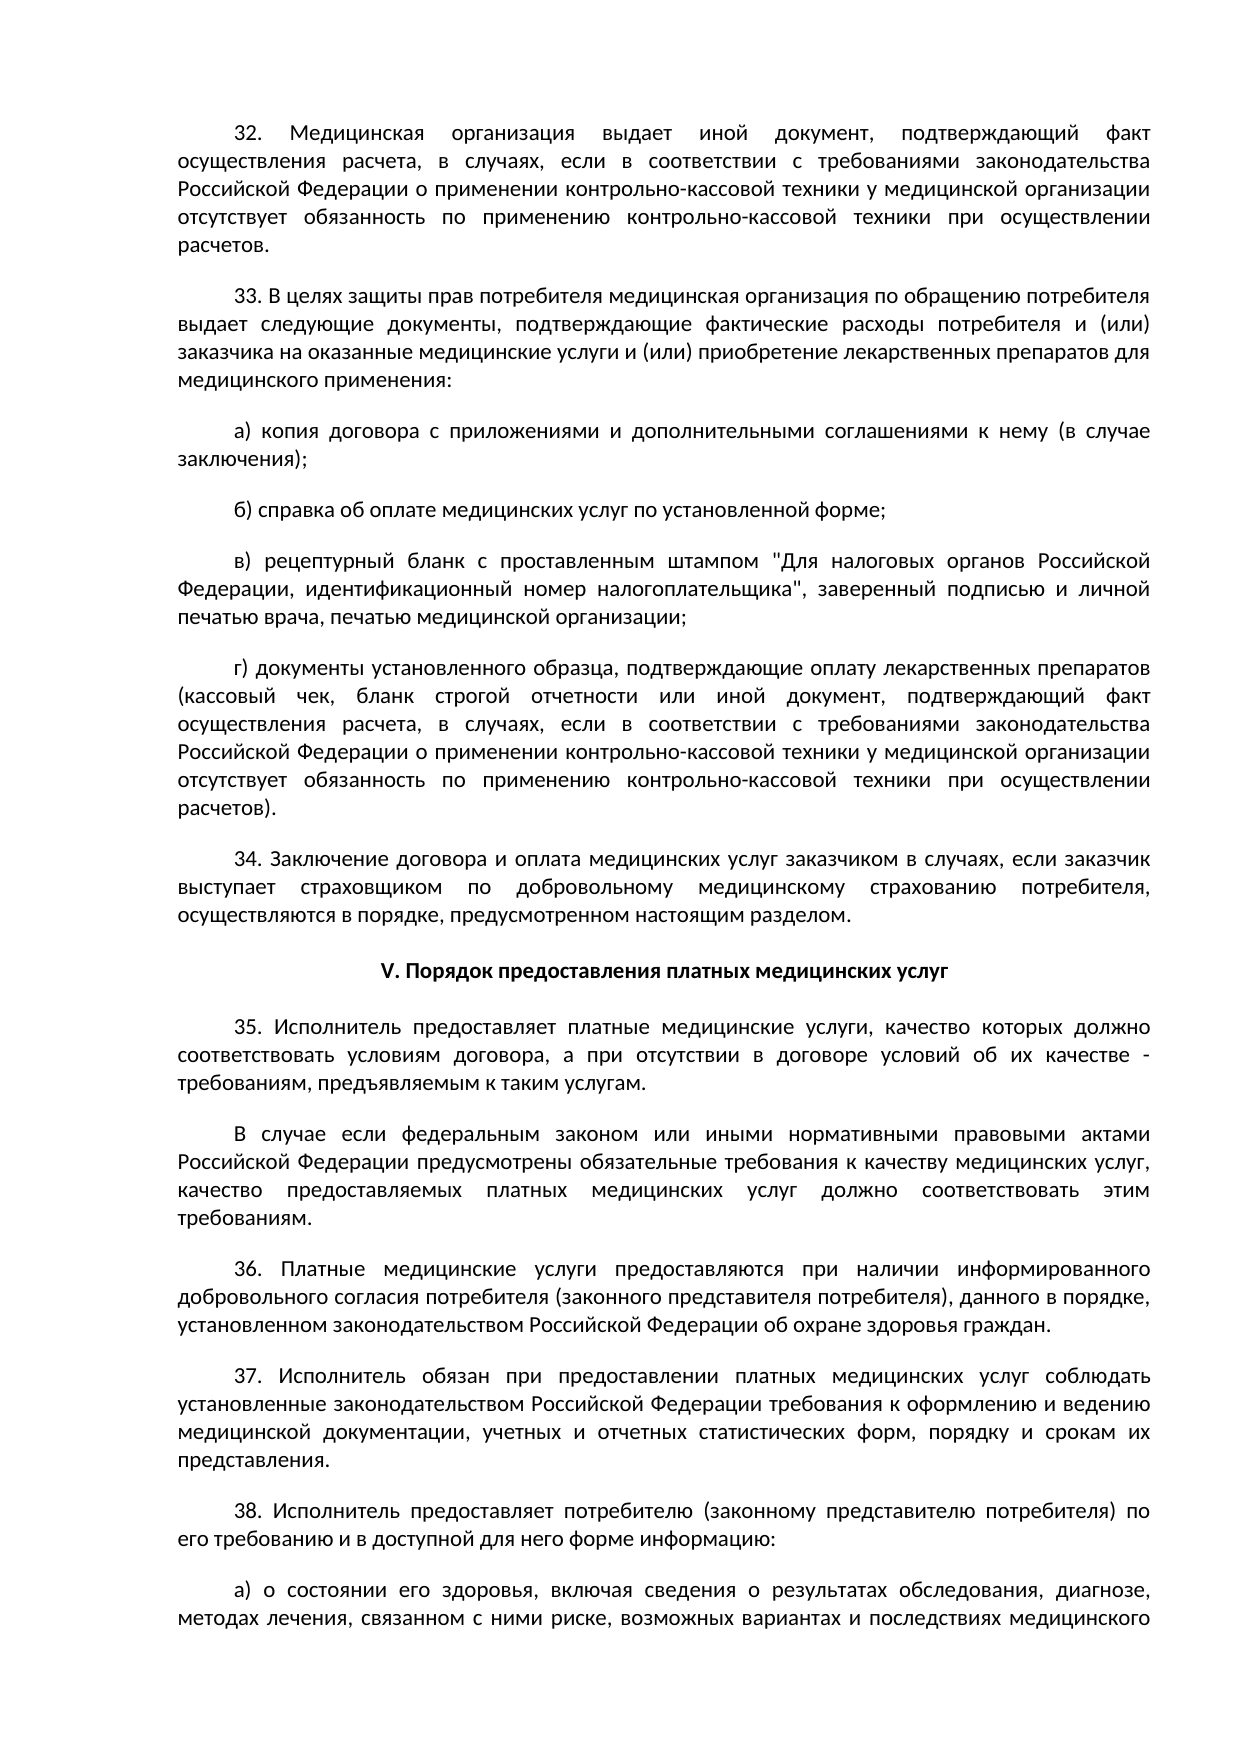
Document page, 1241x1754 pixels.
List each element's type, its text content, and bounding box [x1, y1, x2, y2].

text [177, 1575, 1152, 1631]
text г) документы установленного образца, подтверждающие оплату лекарственных препаратов (кассовый чек, бланк строгой отчетности или иной документ, подтверждающий факт осуществления расчета, в случаях, если в соответствии с требованиями законодательства Российской Федерации о применении контрольно-кассовой техники у медицинской организации отсутствует обязанность по применению контрольно-кассовой техники при осуществлении расчетов). [177, 653, 1152, 821]
text в) рецептурный бланк с проставленным штампом "Для налоговых органов Российской Федерации, идентификационный номер налогоплательщика", заверенный подписью и личной печатью врача, печатью медицинской организации; [177, 546, 1152, 630]
text а) копия договора с приложениями и дополнительными соглашениями к нему (в случае заключения); [177, 416, 1152, 472]
text 32. Медицинская организация выдает иной документ, подтверждающий факт осуществления расчета, в случаях, если в соответствии с требованиями законодательства Российской Федерации о применении контрольно-кассовой техники у медицинской организации отсутствует обязанность по применению контрольно-кассовой техники при осуществлении расчетов. [177, 118, 1152, 258]
text 36. Платные медицинские услуги предоставляются при наличии информированного добровольного согласия потребителя (законного представителя потребителя), данного в порядке, установленном законодательством Российской Федерации об охране здоровья граждан. [177, 1254, 1152, 1338]
text б) справка об оплате медицинских услуг по установленной форме; [177, 495, 1152, 523]
text В случае если федеральным законом или иными нормативными правовыми актами Российской Федерации предусмотрены обязательные требования к качеству медицинских услуг, качество предоставляемых платных медицинских услуг должно соответствовать этим требованиям. [177, 1119, 1152, 1231]
text 35. Исполнитель предоставляет платные медицинские услуги, качество которых должно соответствовать условиям договора, а при отсутствии в договоре условий об их качестве - требованиям, предъявляемым к таким услугам. [177, 1012, 1152, 1096]
text 33. В целях защиты прав потребителя медицинская организация по обращению потребителя выдает следующие документы, подтверждающие фактические расходы потребителя и (или) заказчика на оказанные медицинские услуги и (или) приобретение лекарственных препаратов для медицинского применения: [177, 281, 1152, 393]
text 38. Исполнитель предоставляет потребителю (законному представителю потребителя) по его требованию и в доступной для него форме информацию: [177, 1496, 1152, 1552]
text 37. Исполнитель обязан при предоставлении платных медицинских услуг соблюдать установленные законодательством Российской Федерации требования к оформлению и ведению медицинской документации, учетных и отчетных статистических форм, порядку и срокам их представления. [177, 1361, 1152, 1473]
title V. Порядок предоставления платных медицинских услуг [177, 956, 1152, 984]
text 34. Заключение договора и оплата медицинских услуг заказчиком в случаях, если заказчик выступает страховщиком по добровольному медицинскому страхованию потребителя, осуществляются в порядке, предусмотренном настоящим разделом. [177, 844, 1152, 928]
